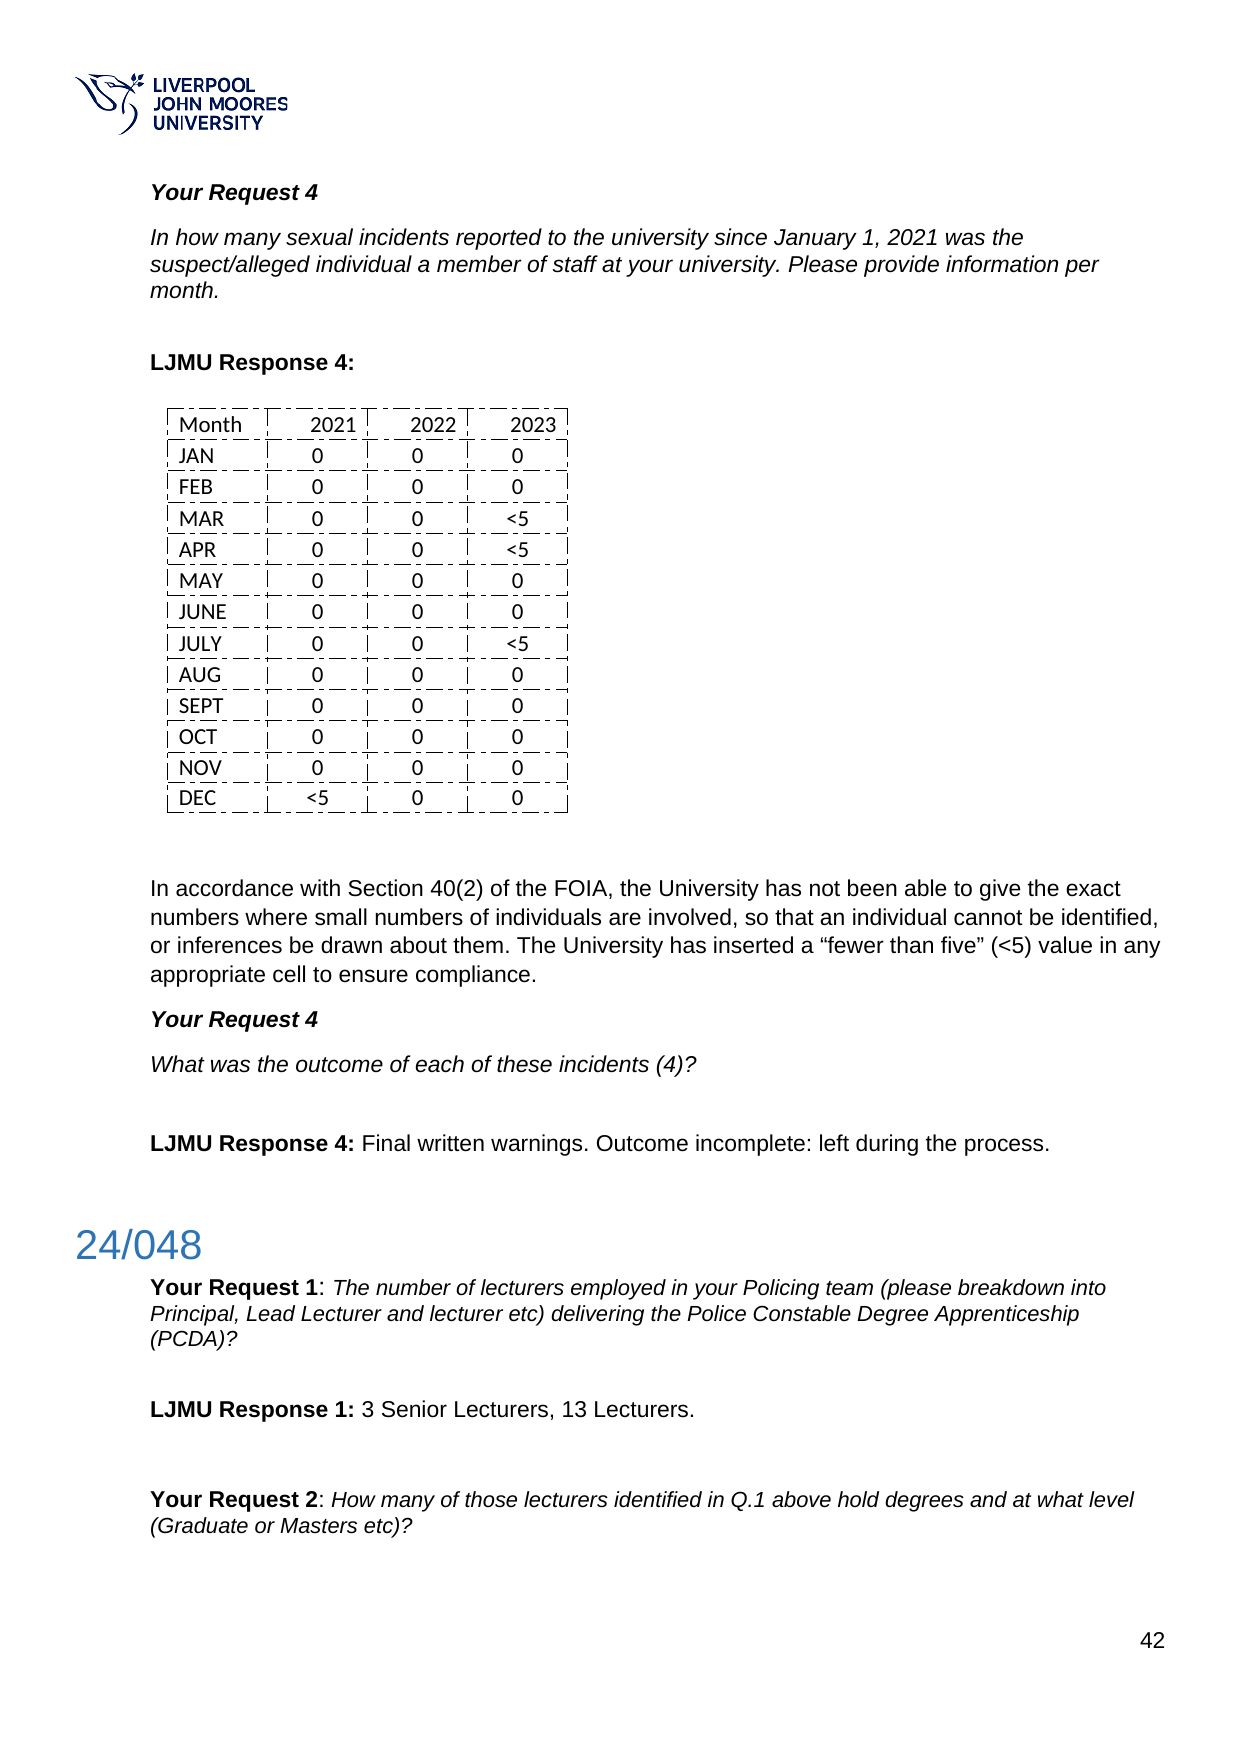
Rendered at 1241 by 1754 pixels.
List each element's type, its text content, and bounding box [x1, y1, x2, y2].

table_cell 0 [468, 470, 567, 502]
table_cell 0 [268, 595, 367, 627]
table_cell 0 [368, 720, 467, 752]
table_cell 0 [368, 470, 467, 502]
table_cell 0 [468, 689, 567, 720]
table_cell 0 [368, 689, 467, 720]
table_cell JAN [168, 439, 267, 470]
text Your Request 4 [75, 1006, 1165, 1032]
table_cell DEC [168, 782, 267, 812]
table_cell FEB [168, 470, 267, 502]
table_cell 0 [368, 782, 467, 812]
text What was the outcome of each of these incidents (4)? [150, 1051, 1165, 1077]
table_cell 0 [368, 658, 467, 689]
table_cell AUG [168, 658, 267, 689]
text LJMU Response 4: Final written warnings. Outcome incomplete: left during the process. [150, 1130, 1165, 1156]
text Your Request 4 [75, 179, 1165, 206]
table_cell 0 [268, 752, 367, 782]
table_cell 0 [268, 439, 367, 470]
table_cell 0 [368, 439, 467, 470]
text Your Request 1: The number of lecturers employed in your Policing team (please breakdown into Principal, Lead Lecturer and lecturer etc) delivering the Police Constable Degree Apprenticeship (PCDA)? [150, 1272, 1165, 1351]
table_cell 0 [368, 502, 467, 533]
table_cell 0 [268, 627, 367, 658]
subtitle 24/048 [75, 1220, 1165, 1268]
text LJMU Response 1: 3 Senior Lecturers, 13 Lecturers. [75, 1396, 1165, 1422]
table_cell 0 [268, 502, 367, 533]
table_cell APR [168, 533, 267, 564]
table_cell MAR [168, 502, 267, 533]
table_cell 0 [468, 658, 567, 689]
table_cell 0 [368, 564, 467, 595]
table_cell 0 [468, 720, 567, 752]
table_cell 0 [268, 658, 367, 689]
table_cell 0 [268, 470, 367, 502]
table_cell SEPT [168, 689, 267, 720]
table_header 2022 [368, 408, 467, 439]
table_cell 0 [368, 533, 467, 564]
table_cell OCT [168, 720, 267, 752]
table_cell <5 [468, 533, 567, 564]
picture [75, 73, 288, 135]
table_cell 0 [468, 564, 567, 595]
table_cell 0 [268, 720, 367, 752]
table_header 2021 [268, 408, 367, 439]
table_cell 0 [268, 533, 367, 564]
table_cell 0 [468, 752, 567, 782]
table_cell NOV [168, 752, 267, 782]
text LJMU Response 4: [75, 348, 1165, 375]
table_cell <5 [268, 782, 367, 812]
text Your Request 2: How many of those lecturers identified in Q.1 above hold degrees and at what level (Graduate or Masters etc)? [150, 1486, 1165, 1538]
table_cell JULY [168, 627, 267, 658]
table_cell 0 [368, 595, 467, 627]
text In how many sexual incidents reported to the university since January 1, 2021 was the suspect/alleged individual a member of staff at your university. Please provide information per month. [150, 224, 1165, 303]
table_cell 0 [268, 689, 367, 720]
table_header Month [168, 408, 267, 439]
table_cell <5 [468, 627, 567, 658]
table_cell 0 [468, 439, 567, 470]
table_cell JUNE [168, 595, 267, 627]
table_cell <5 [468, 502, 567, 533]
table_cell 0 [368, 627, 467, 658]
table_header 2023 [468, 408, 567, 439]
table_cell 0 [468, 595, 567, 627]
table_cell 0 [468, 782, 567, 812]
table_cell MAY [168, 564, 267, 595]
text In accordance with Section 40(2) of the FOIA, the University has not been able to give the exact numbers where small numbers of individuals are involved, so that an individual cannot be identified, or inferences be drawn about them. The University has inserted a “fewer than five” (<5) value in any appropriate cell to ensure compliance. [150, 875, 1165, 987]
table_cell 0 [268, 564, 367, 595]
table_cell 0 [368, 752, 467, 782]
